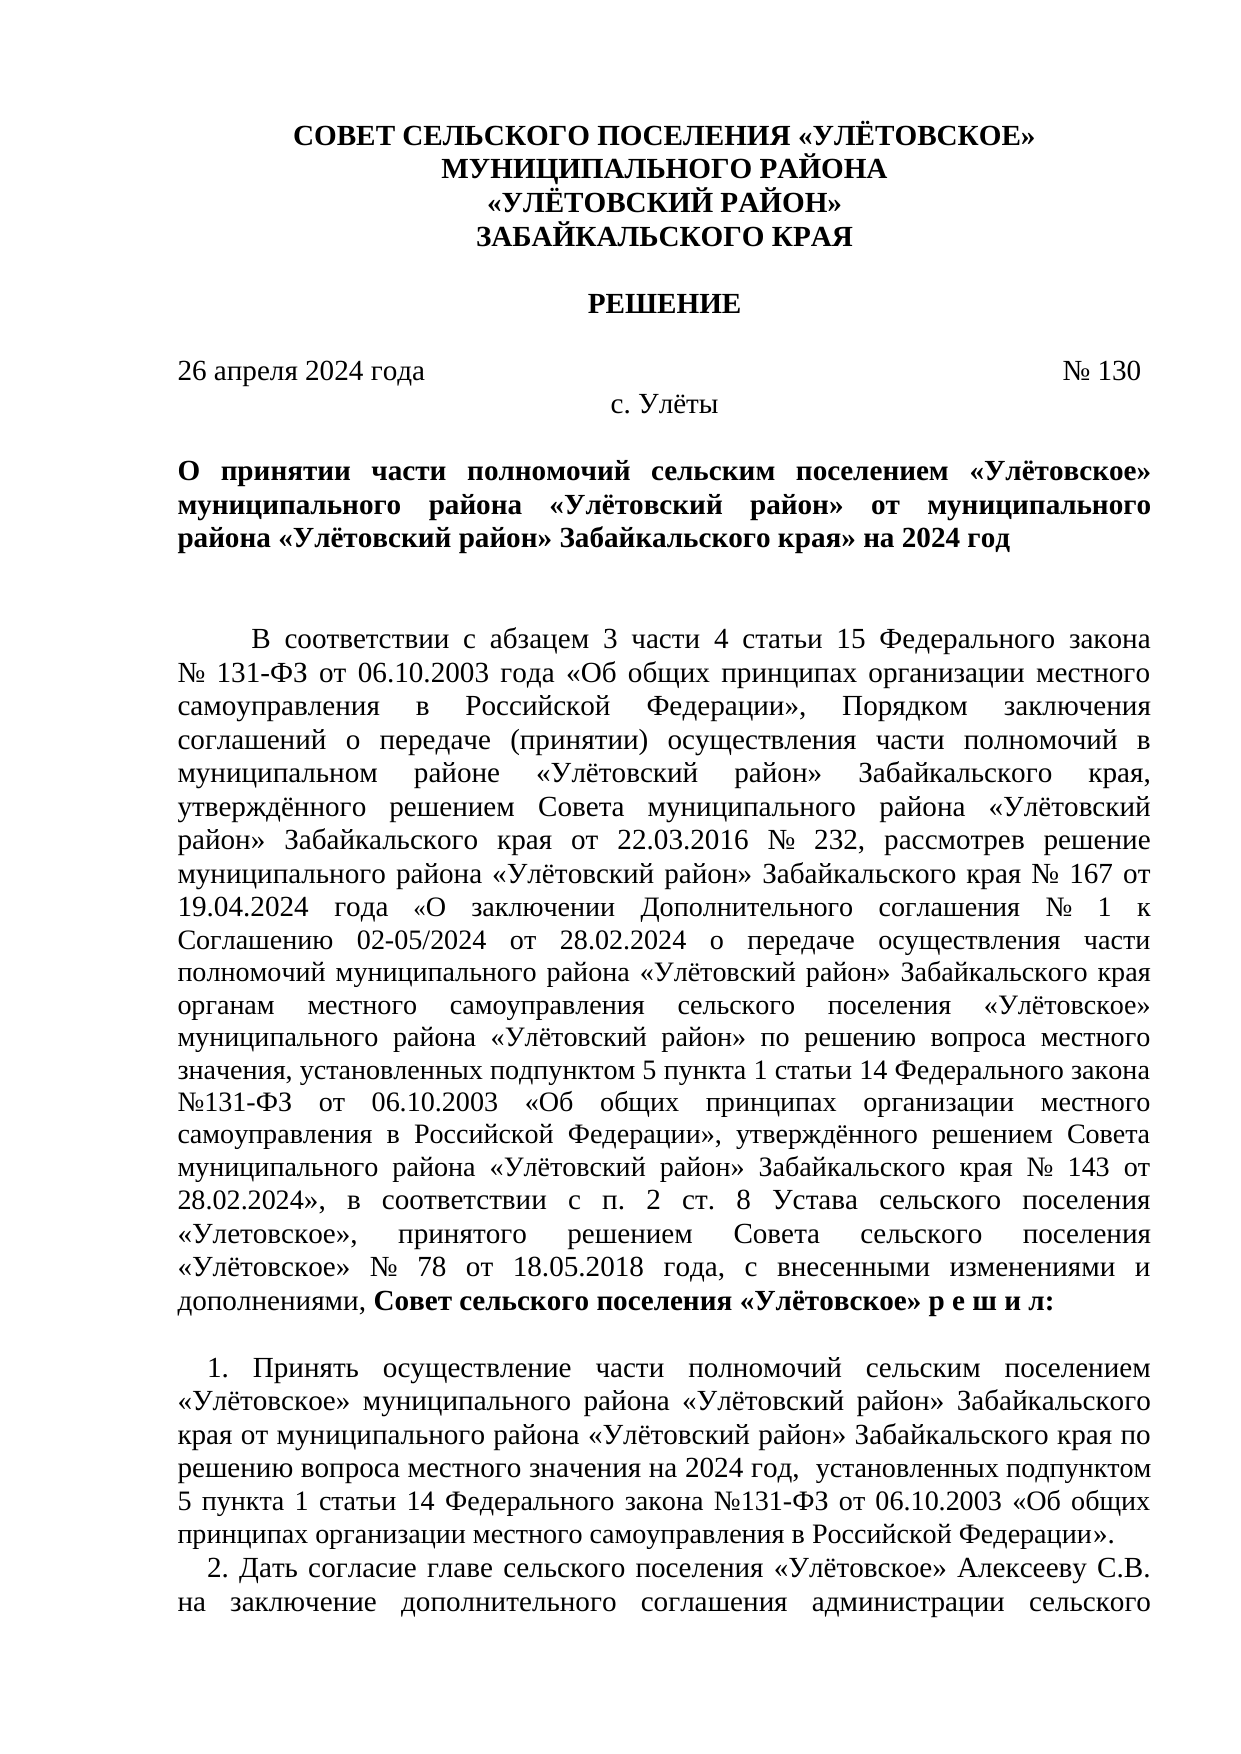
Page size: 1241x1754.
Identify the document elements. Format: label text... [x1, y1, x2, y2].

text «УЛЁТОВСКИЙ РАЙОН» [177, 185, 1152, 219]
text СОВЕТ СЕЛЬСКОГО ПОСЕЛЕНИЯ «УЛЁТОВСКОЕ» [177, 118, 1152, 152]
text с. Улёты [177, 386, 1152, 420]
text 1. Принять осуществление части полномочий сельским поселением «Улётовское» муниципального района «Улётовский район» Забайкальского края от муниципального района «Улётовский район» Забайкальского края по решению вопроса местного значения на 2024 год, установленных подпунктом 5 пункта 1 статьи 14 Федерального закона №131-ФЗ от 06.10.2003 «Об общих принципах организации местного самоуправления в Российской Федерации». [177, 1350, 1152, 1550]
text МУНИЦИПАЛЬНОГО РАЙОНА [177, 152, 1152, 185]
text ЗАБАЙКАЛЬСКОГО КРАЯ [177, 219, 1152, 252]
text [177, 1550, 1152, 1617]
text О принятии части полномочий сельским поселением «Улётовское» муниципального района «Улётовский район» от муниципального района «Улётовский район» Забайкальского края» на 2024 год [177, 453, 1152, 554]
text РЕШЕНИЕ [177, 286, 1152, 319]
text 26 апреля 2024 года № 130 [177, 353, 1152, 386]
text В соответствии с абзацем 3 части 4 статьи 15 Федерального закона № 131-ФЗ от 06.10.2003 года «Об общих принципах организации местного самоуправления в Российской Федерации», Порядком заключения соглашений о передаче (принятии) осуществления части полномочий в муниципальном районе «Улётовский район» Забайкальского края, утверждённого решением Совета муниципального района «Улётовский район» Забайкальского края от 22.03.2016 № 232, рассмотрев решение муниципального района «Улётовский район» Забайкальского края № 167 от 19.04.2024 года «О заключении Дополнительного соглашения № 1 к Соглашению 02-05/2024 от 28.02.2024 о передаче осуществления части полномочий муниципального района «Улётовский район» Забайкальского края органам местного самоуправления сельского поселения «Улётовское» муниципального района «Улётовский район» по решению вопроса местного значения, установленных подпунктом 5 пункта 1 статьи 14 Федерального закона №131-ФЗ от 06.10.2003 «Об общих принципах организации местного самоуправления в Российской Федерации», утверждённого решением Совета муниципального района «Улётовский район» Забайкальского края № 143 от 28.02.2024», в соответствии с п. 2 ст. 8 Устава сельского поселения «Улетовское», принятого решением Совета сельского поселения «Улётовское» № 78 от 18.05.2018 года, с внесенными изменениями и дополнениями, Совет сельского поселения «Улётовское» р е ш и л: [177, 621, 1152, 1316]
